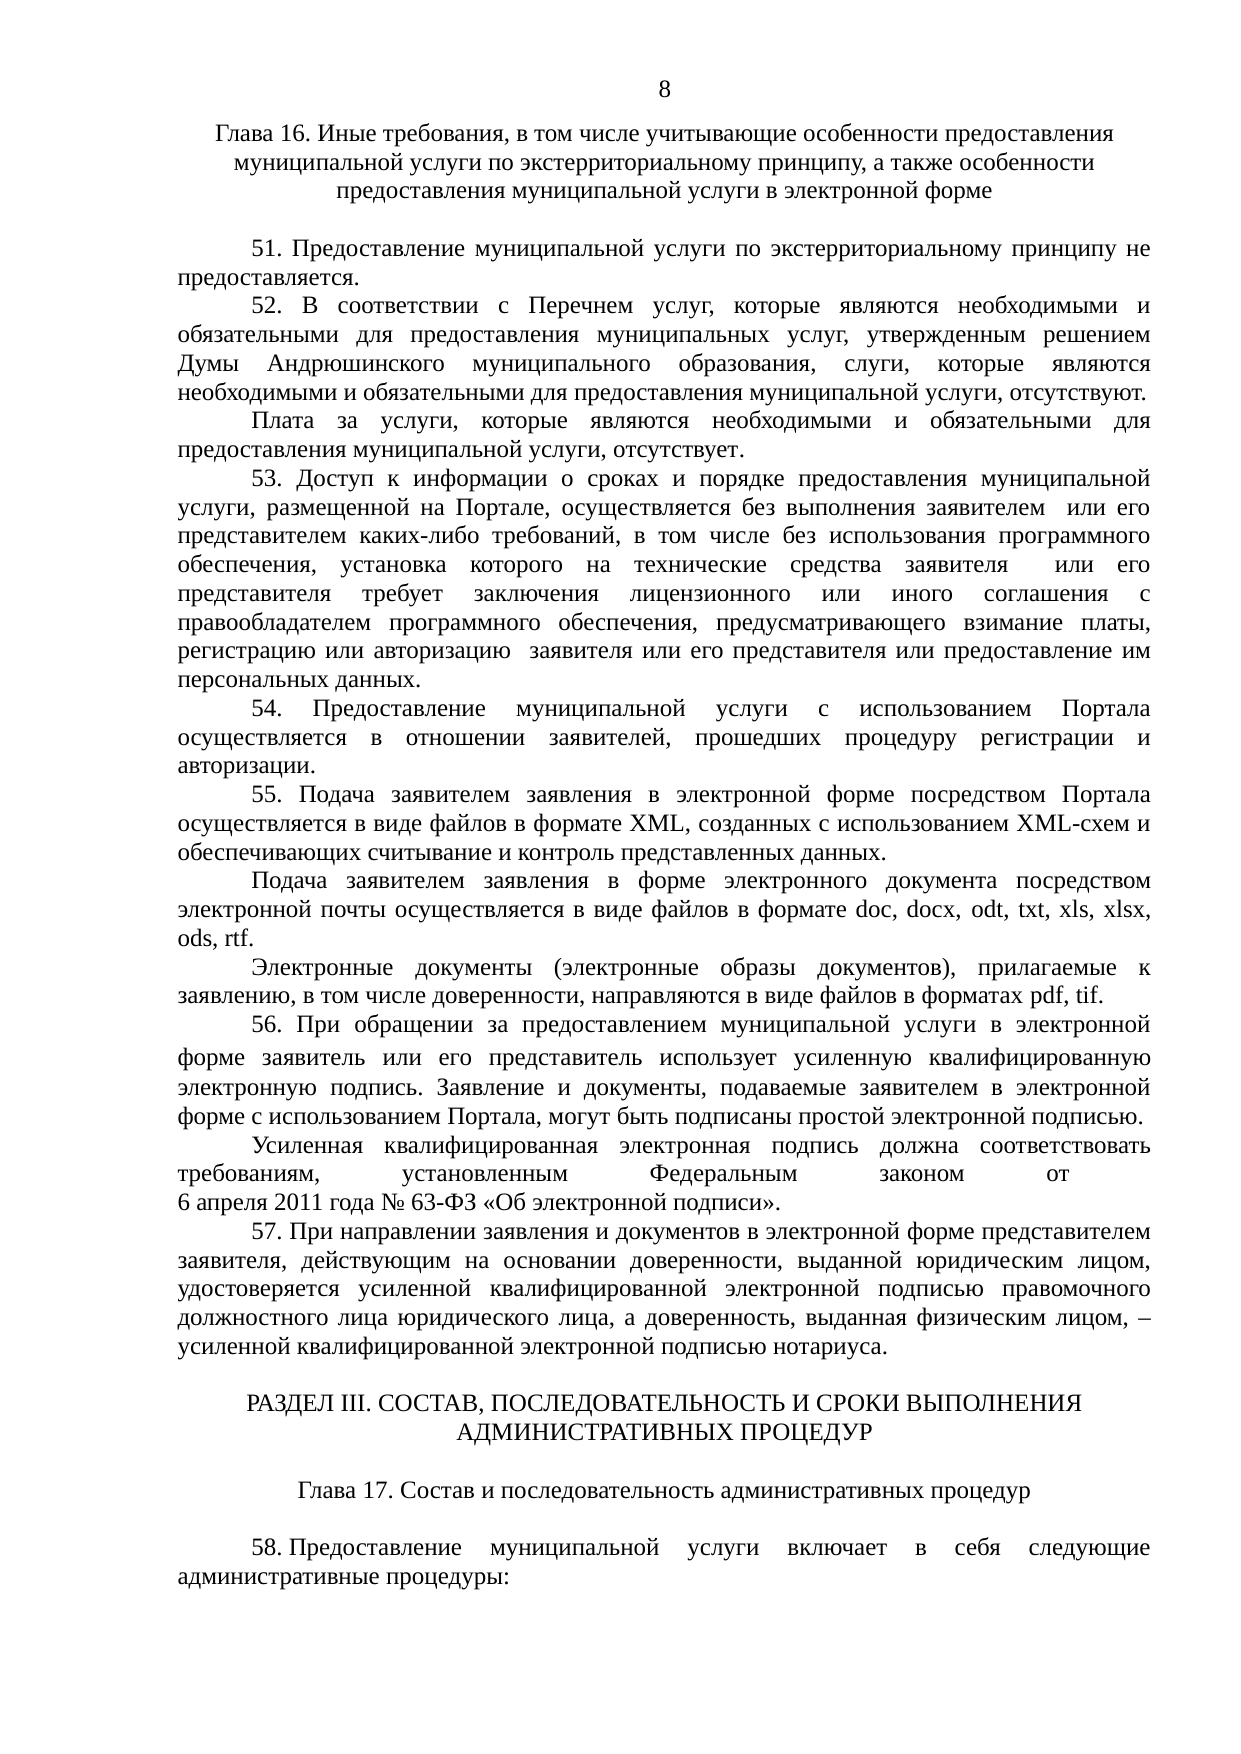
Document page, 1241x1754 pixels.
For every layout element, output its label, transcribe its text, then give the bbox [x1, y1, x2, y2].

text Усиленная квалифицированная электронная подпись должна соответствовать требованиям, установленным Федеральным законом от 6 апреля 2011 года № 63-ФЗ «Об электронной подписи». [177, 1130, 1152, 1216]
text 51. Предоставление муниципальной услуги по экстерриториальному принципу не предоставляется. [177, 233, 1152, 291]
text Электронные документы (электронные образы документов), прилагаемые к заявлению, в том числе доверенности, направляются в виде файлов в форматах pdf, tif. [177, 952, 1152, 1009]
text Глава 17. Состав и последовательность административных процедур [177, 1475, 1152, 1503]
text 57. При направлении заявления и документов в электронной форме представителем заявителя, действующим на основании доверенности, выданной юридическим лицом, удостоверяется усиленной квалифицированной электронной подписью правомочного должностного лица юридического лица, а доверенность, выданная физическим лицом, – усиленной квалифицированной электронной подписью нотариуса. [177, 1216, 1152, 1360]
text 56. При обращении за предоставлением муниципальной услуги в электронной форме заявитель или его представитель использует усиленную квалифицированную электронную подпись. Заявление и документы, подаваемые заявителем в электронной форме с использованием Портала, могут быть подписаны простой электронной подписью. [177, 1009, 1152, 1130]
text Плата за услуги, которые являются необходимыми и обязательными для предоставления муниципальной услуги, отсутствует. [177, 406, 1152, 463]
text 53. Доступ к информации о сроках и порядке предоставления муниципальной услуги, размещенной на Портале, осуществляется без выполнения заявителем или его представителем каких-либо требований, в том числе без использования программного обеспечения, установка которого на технические средства заявителя или его представителя требует заключения лицензионного или иного соглашения с правообладателем программного обеспечения, предусматривающего взимание платы, регистрацию или авторизацию заявителя или его представителя или предоставление им персональных данных. [177, 463, 1152, 693]
text РАЗДЕЛ III. СОСТАВ, ПОСЛЕДОВАТЕЛЬНОСТЬ И СРОКИ ВЫПОЛНЕНИЯ АДМИНИСТРАТИВНЫХ ПРОЦЕДУР [177, 1388, 1152, 1446]
text 52. В соответствии с Перечнем услуг, которые являются необходимыми и обязательными для предоставления муниципальных услуг, утвержденным решением Думы Андрюшинского муниципального образования, слуги, которые являются необходимыми и обязательными для предоставления муниципальной услуги, отсутствуют. [177, 291, 1152, 406]
text Глава 16. Иные требования, в том числе учитывающие особенности предоставления муниципальной услуги по экстерриториальному принципу, а также особенности предоставления муниципальной услуги в электронной форме [177, 118, 1152, 204]
text 54. Предоставление муниципальной услуги с использованием Портала осуществляется в отношении заявителей, прошедших процедуру регистрации и авторизации. [177, 693, 1152, 779]
text 55. Подача заявителем заявления в электронной форме посредством Портала осуществляется в виде файлов в формате XML, созданных с использованием XML-схем и обеспечивающих считывание и контроль представленных данных. [177, 779, 1152, 866]
text 58. Предоставление муниципальной услуги включает в себя следующие административные процедуры: [177, 1532, 1152, 1590]
text Подача заявителем заявления в форме электронного документа посредством электронной почты осуществляется в виде файлов в формате doc, docx, odt, txt, xls, xlsx, ods, rtf. [177, 866, 1152, 952]
